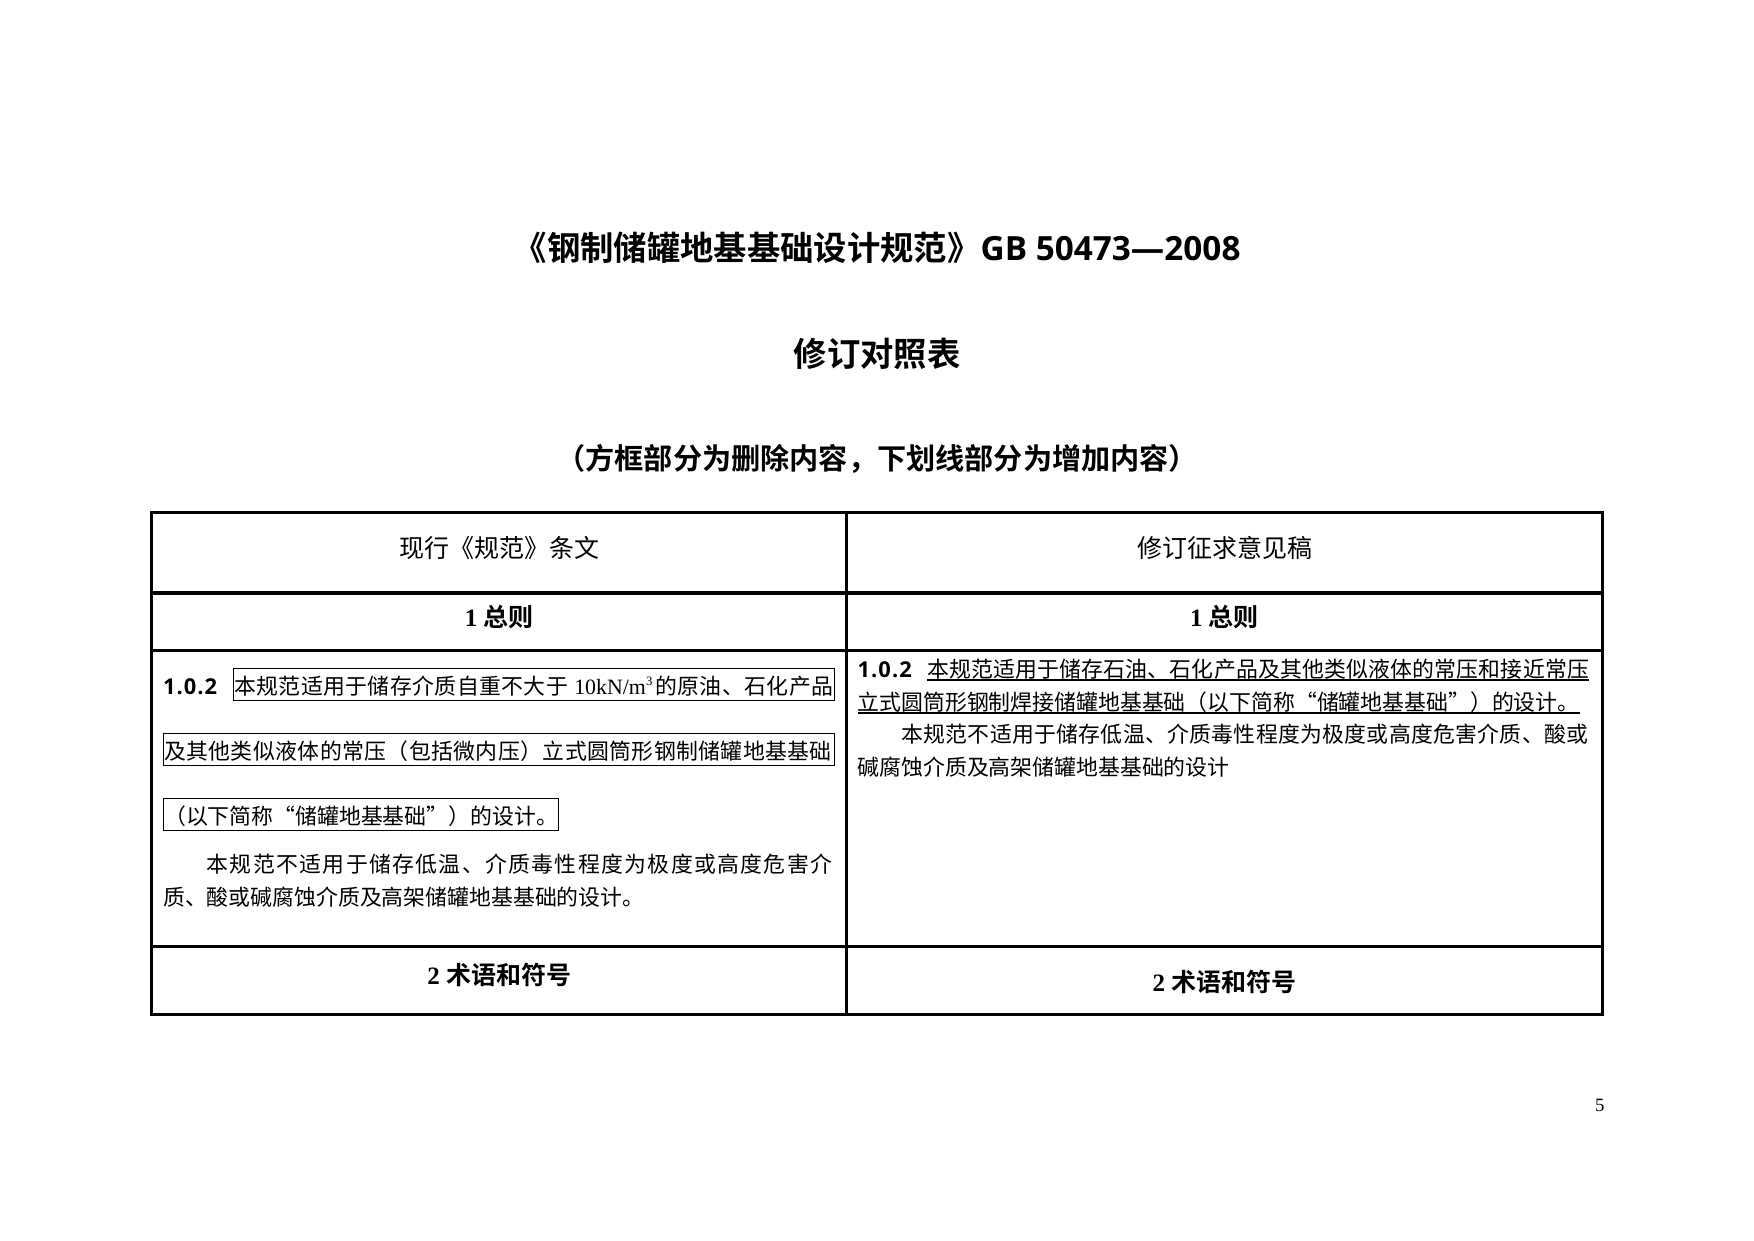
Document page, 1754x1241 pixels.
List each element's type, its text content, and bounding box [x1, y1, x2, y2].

table_cell 1 总则 [848, 595, 1601, 649]
table_cell 1 总则 [153, 595, 845, 649]
text （方框部分为删除内容，下划线部分为增加内容） [150, 424, 1604, 489]
text 修订对照表 [150, 319, 1604, 384]
table_cell 2 术语和符号 [848, 948, 1601, 1013]
table_cell 1.0.2 本规范适用于储存介质自重不大于10kN/m3的原油、石化产品及其他类似液体的常压（包括微内压）立式圆筒形钢制储罐地基基础（以下简称“储罐地基基础”）的设计。 本规范不适用于储存低温、介质毒性程度为极度或高度危害介质、酸或碱腐蚀介质及高架储罐地基基础的设计。 [153, 652, 845, 944]
text 《钢制储罐地基基础设计规范》GB 50473—2008 [150, 214, 1604, 279]
table_cell 1.0.2 本规范适用于储存石油、石化产品及其他类似液体的常压和接近常压立式圆筒形钢制焊接储罐地基基础（以下简称“储罐地基基础”）的设计。 本规范不适用于储存低温、介质毒性程度为极度或高度危害介质、酸或碱腐蚀介质及高架储罐地基基础的设计 [848, 652, 1601, 944]
table_cell 2 术语和符号 [153, 948, 845, 1013]
table_header 修订征求意见稿 [848, 514, 1601, 591]
table_header 现行《规范》条文 [153, 514, 845, 591]
